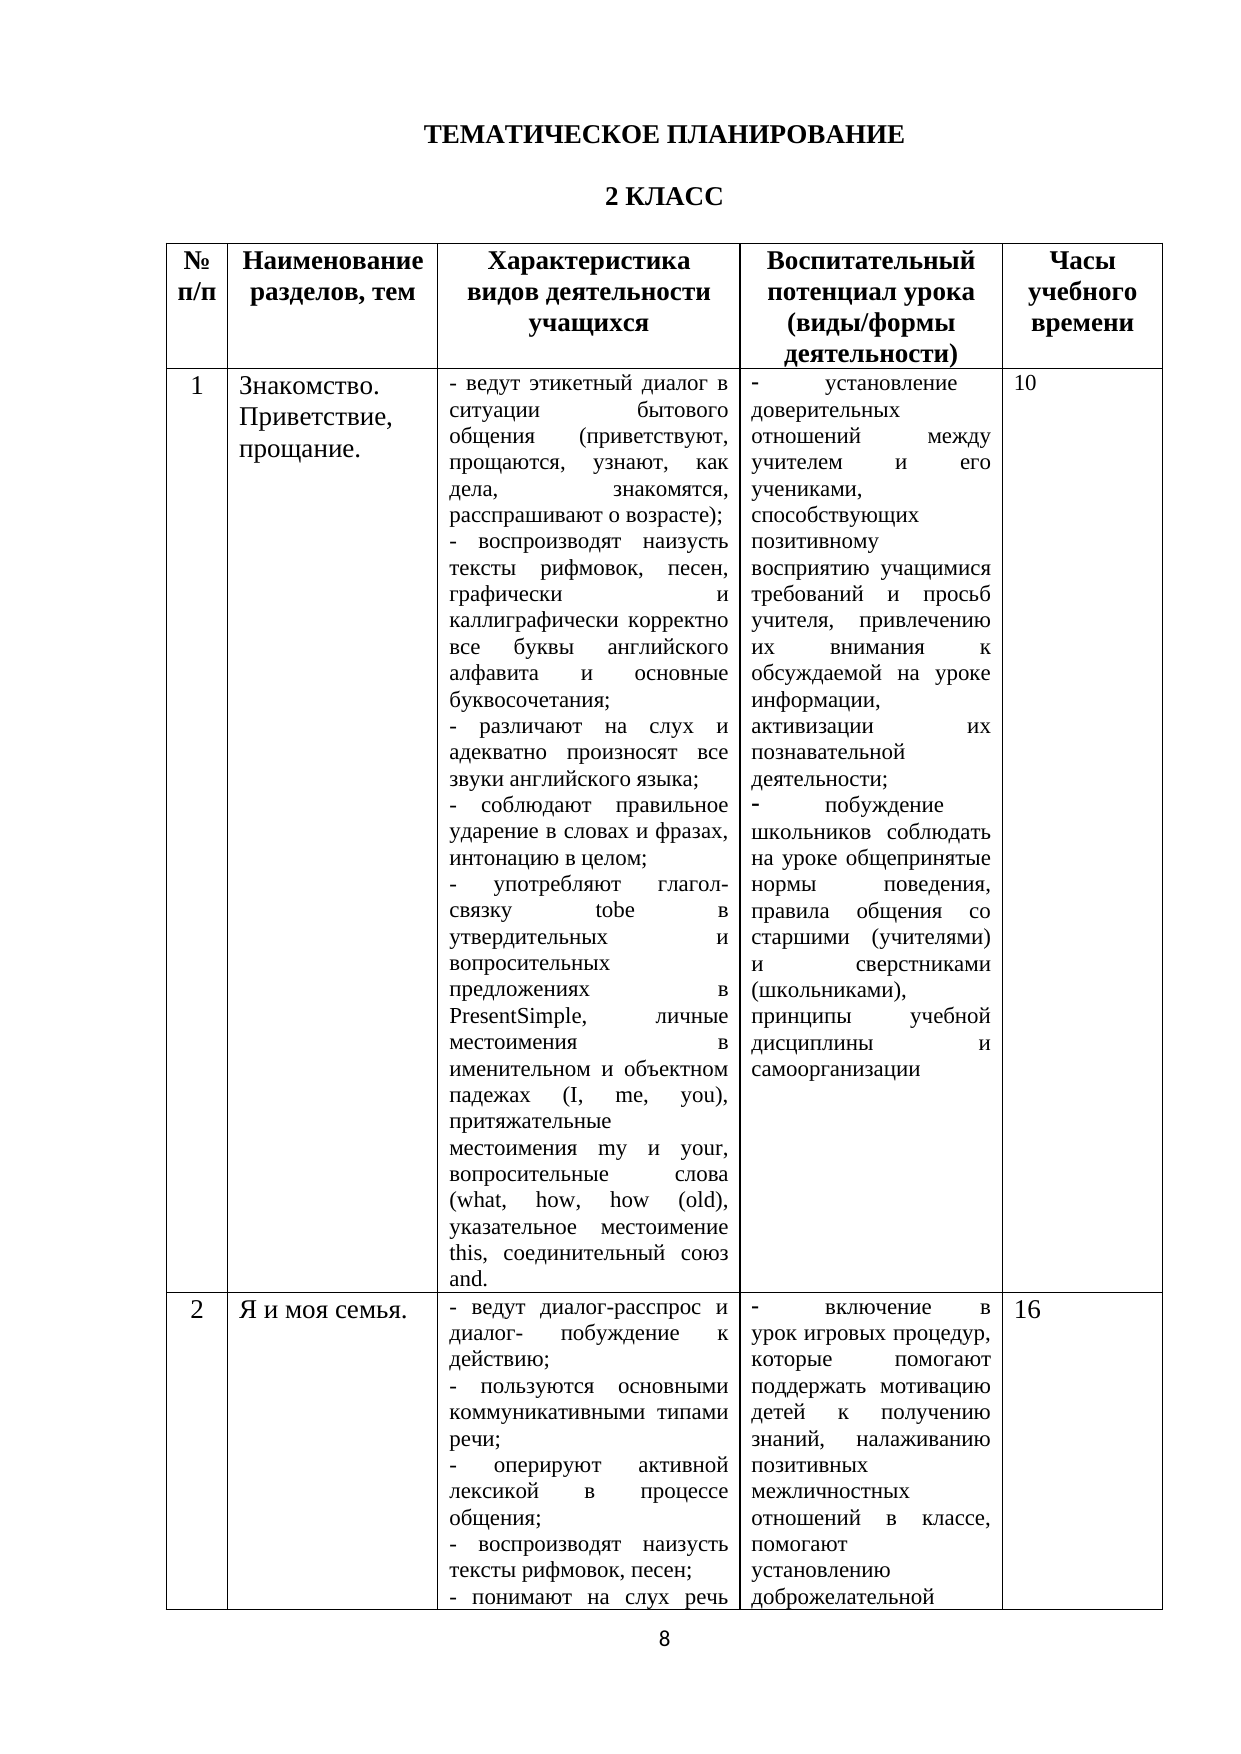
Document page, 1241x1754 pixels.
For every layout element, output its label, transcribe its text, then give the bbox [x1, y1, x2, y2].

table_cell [741, 1293, 1002, 1609]
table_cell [438, 1293, 739, 1609]
text ТЕМАТИЧЕСКОЕ ПЛАНИРОВАНИЕ [177, 118, 1152, 149]
table_cell 2 [167, 1293, 227, 1609]
table_header Характеристика видов деятельности учащихся [438, 244, 739, 368]
table_header Наименование разделов, тем [228, 244, 437, 368]
text 2 КЛАСС [177, 180, 1152, 212]
table_cell Знакомство. Приветствие, прощание. [228, 369, 437, 1292]
table_cell 10 [1003, 369, 1162, 1292]
table_cell 1 [167, 369, 227, 1292]
table_header Воспитательный потенциал урока (виды/формы деятельности) [741, 244, 1002, 368]
table_header Часы учебного времени [1003, 244, 1162, 368]
table_cell 16 [1003, 1293, 1162, 1609]
table_cell установление доверительных отношений между учителем и его учениками, способствующих позитивному восприятию учащимися требований и просьб учителя, привлечению их внимания к обсуждаемой на уроке информации, активизации их познавательной деятельности; побуждение школьников соблюдать на уроке общепринятые нормы поведения, правила общения со старшими (учителями) и сверстниками (школьниками), принципы учебной дисциплины и самоорганизации [741, 369, 1002, 1292]
table_cell Я и моя семья. [228, 1293, 437, 1609]
table_cell - ведут этикетный диалог в ситуации бытового общения (приветствуют, прощаются, узнают, как дела, знакомятся, расспрашивают о возрасте); - воспроизводят наизусть тексты рифмовок, песен, графически и каллиграфически корректно все буквы английского алфавита и основные буквосочетания; - различают на слух и адекватно произносят все звуки английского языка; - соблюдают правильное ударение в словах и фразах, интонацию в целом; - употребляют глагол-связку tobe в утвердительных и вопросительных предложениях в PresentSimple, личные местоимения в именительном и объектном падежах (I, me, you), притяжательные местоимения my и your, вопросительные слова (what, how, how (old), указательное местоимение this, соединительный союз and. [438, 369, 739, 1292]
table_header № п/п [167, 244, 227, 368]
